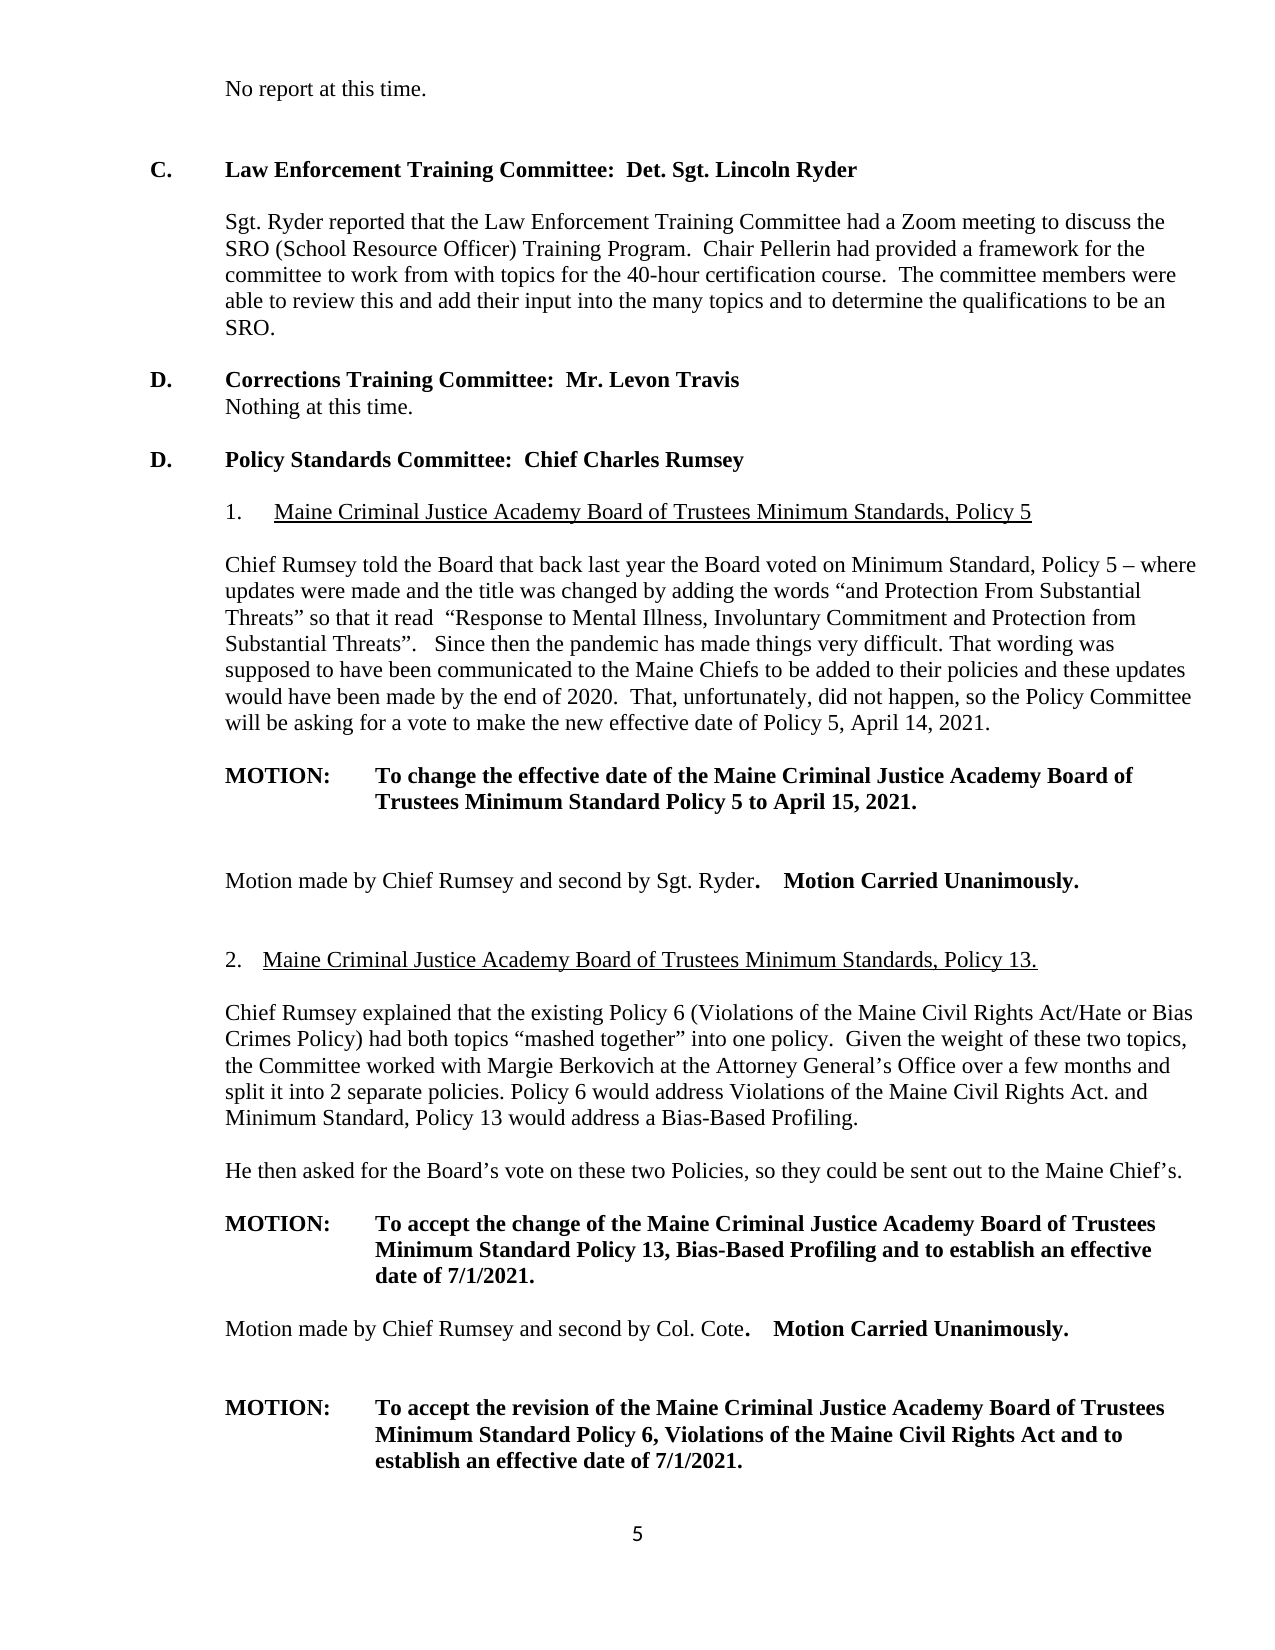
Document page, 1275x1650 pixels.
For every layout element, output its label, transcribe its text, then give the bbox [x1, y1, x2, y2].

text MOTION: To change the effective date of the Maine Criminal Justice Academy Board of Trustees Minimum Standard Policy 5 to April 15, 2021. [225, 762, 1200, 814]
text He then asked for the Board’s vote on these two Policies, so they could be sent out to the Maine Chief’s. [225, 1157, 1200, 1183]
text Motion made by Chief Rumsey and second by Sgt. Ryder. Motion Carried Unanimously. [75, 867, 1200, 894]
list Policy Standards Committee: Chief Charles Rumsey [150, 446, 1200, 472]
text D. Corrections Training Committee: Mr. Levon Travis [75, 367, 1200, 393]
text MOTION: To accept the revision of the Maine Criminal Justice Academy Board of Trustees Minimum Standard Policy 6, Violations of the Maine Civil Rights Act and to establish an effective date of 7/1/2021. [225, 1394, 1200, 1473]
text Chief Rumsey explained that the existing Policy 6 (Violations of the Maine Civil Rights Act/Hate or Bias Crimes Policy) had both topics “mashed together” into one policy. Given the weight of these two topics, the Committee worked with Margie Berkovich at the Attorney General’s Office over a few months and split it into 2 separate policies. Policy 6 would address Violations of the Maine Civil Rights Act. and Minimum Standard, Policy 13 would address a Bias-Based Profiling. [225, 999, 1200, 1131]
text No report at this time. [75, 75, 1200, 101]
text Sgt. Ryder reported that the Law Enforcement Training Committee had a Zoom meeting to discuss the SRO (School Resource Officer) Training Program. Chair Pellerin had provided a framework for the committee to work from with topics for the 40-hour certification course. The committee members were able to review this and add their input into the many topics and to determine the qualifications to be an SRO. [225, 208, 1200, 340]
text MOTION: To accept the change of the Maine Criminal Justice Academy Board of Trustees Minimum Standard Policy 13, Bias-Based Profiling and to establish an effective date of 7/1/2021. [225, 1210, 1200, 1289]
text Chief Rumsey told the Board that back last year the Board voted on Minimum Standard, Policy 5 – where updates were made and the title was changed by adding the words “and Protection From Substantial Threats” so that it read “Response to Mental Illness, Involuntary Commitment and Protection from Substantial Threats”. Since then the pandemic has made things very difficult. That wording was supposed to have been communicated to the Maine Chiefs to be added to their policies and these updates would have been made by the end of 2020. That, unfortunately, did not happen, so the Policy Committee will be asking for a vote to make the new effective date of Policy 5, April 14, 2021. [225, 551, 1200, 736]
text Motion made by Chief Rumsey and second by Col. Cote. Motion Carried Unanimously. [150, 1315, 1200, 1342]
text Nothing at this time. [75, 393, 1200, 419]
list Maine Criminal Justice Academy Board of Trustees Minimum Standards, Policy 13. [225, 946, 1200, 973]
list Maine Criminal Justice Academy Board of Trustees Minimum Standards, Policy 5 [225, 498, 1200, 525]
text C. Law Enforcement Training Committee: Det. Sgt. Lincoln Ryder [75, 156, 1200, 182]
